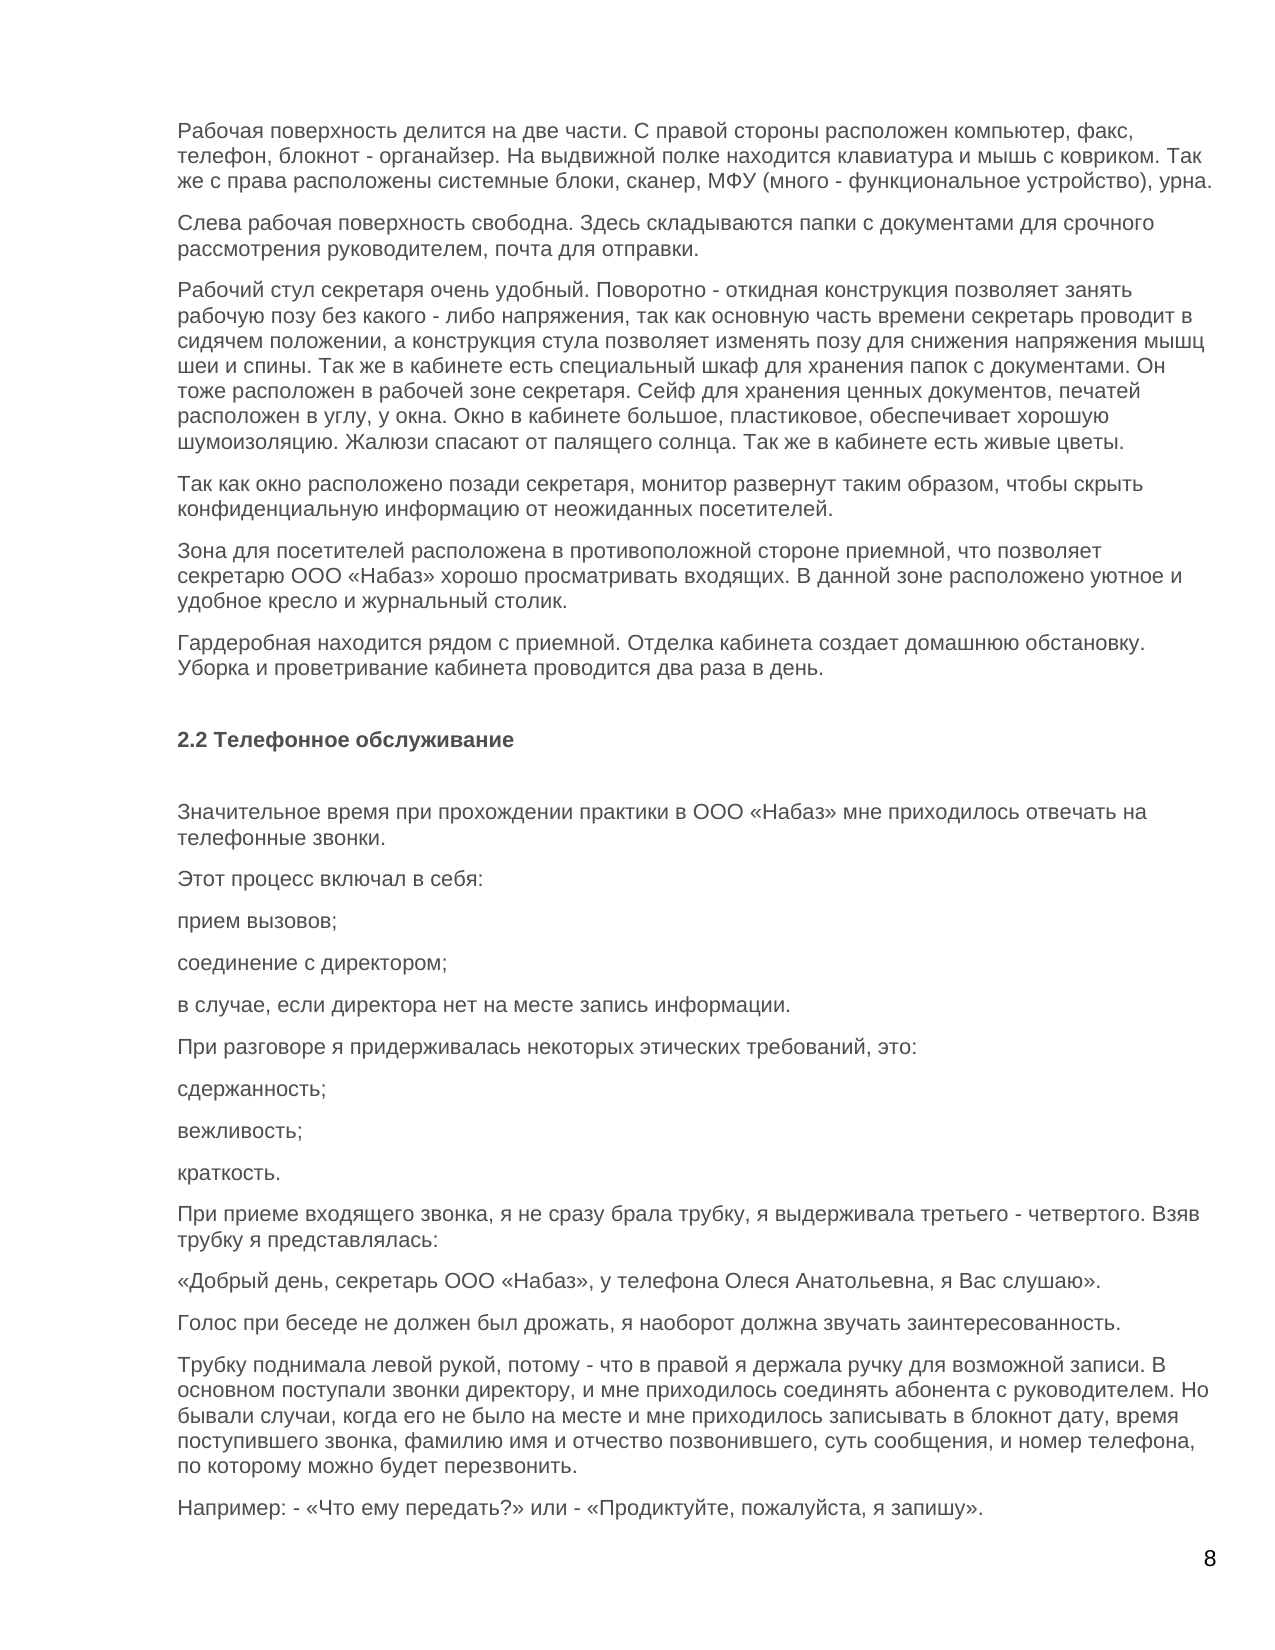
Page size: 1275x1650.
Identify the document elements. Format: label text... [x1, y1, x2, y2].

text в случае, если директора нет на месте запись информации. [177, 992, 1216, 1017]
text Например: - «Что ему передать?» или - «Продиктуйте, пожалуйста, я запишу». [177, 1495, 1216, 1520]
text 2.2 Телефонное обслуживание [177, 727, 1216, 752]
text При разговоре я придерживалась некоторых этических требований, это: [177, 1034, 1216, 1059]
text Так как окно расположено позади секретаря, монитор развернут таким образом, чтобы скрыть конфиденциальную информацию от неожиданных посетителей. [177, 471, 1216, 521]
text Значительное время при прохождении практики в ООО «Набаз» мне приходилось отвечать на телефонные звонки. [177, 799, 1216, 850]
text сдержанность; [177, 1076, 1216, 1101]
text «Добрый день, секретарь ООО «Набаз», у телефона Олеся Анатольевна, я Вас слушаю». [177, 1268, 1216, 1294]
text При приеме входящего звонка, я не сразу брала трубку, я выдерживала третьего - четвертого. Взяв трубку я представлялась: [177, 1201, 1216, 1252]
text прием вызовов; [177, 908, 1216, 933]
text Рабочая поверхность делится на две части. С правой стороны расположен компьютер, факс, телефон, блокнот - органайзер. На выдвижной полке находится клавиатура и мышь с ковриком. Так же с права расположены системные блоки, сканер, МФУ (много - функциональное устройство), урна. [177, 118, 1216, 194]
text Этот процесс включал в себя: [177, 866, 1216, 892]
text Зона для посетителей расположена в противоположной стороне приемной, что позволяет секретарю ООО «Набаз» хорошо просматривать входящих. В данной зоне расположено уютное и удобное кресло и журнальный столик. [177, 538, 1216, 613]
text Трубку поднимала левой рукой, потому - что в правой я держала ручку для возможной записи. В основном поступали звонки директору, и мне приходилось соединять абонента с руководителем. Но бывали случаи, когда его не было на месте и мне приходилось записывать в блокнот дату, время поступившего звонка, фамилию имя и отчество позвонившего, суть сообщения, и номер телефона, по которому можно будет перезвонить. [177, 1352, 1216, 1478]
text соединение с директором; [177, 950, 1216, 975]
text Гардеробная находится рядом с приемной. Отделка кабинета создает домашнюю обстановку. Уборка и проветривание кабинета проводится два раза в день. [177, 630, 1216, 680]
text Голос при беседе не должен был дрожать, я наоборот должна звучать заинтересованность. [177, 1310, 1216, 1336]
text Рабочий стул секретаря очень удобный. Поворотно - откидная конструкция позволяет занять рабочую позу без какого - либо напряжения, так как основную часть времени секретарь проводит в сидячем положении, а конструкция стула позволяет изменять позу для снижения напряжения мышц шеи и спины. Так же в кабинете есть специальный шкаф для хранения папок с документами. Он тоже расположен в рабочей зоне секретаря. Сейф для хранения ценных документов, печатей расположен в углу, у окна. Окно в кабинете большое, пластиковое, обеспечивает хорошую шумоизоляцию. Жалюзи спасают от палящего солнца. Так же в кабинете есть живые цветы. [177, 277, 1216, 454]
text вежливость; [177, 1118, 1216, 1143]
text Слева рабочая поверхность свободна. Здесь складываются папки с документами для срочного рассмотрения руководителем, почта для отправки. [177, 210, 1216, 261]
text краткость. [177, 1159, 1216, 1185]
